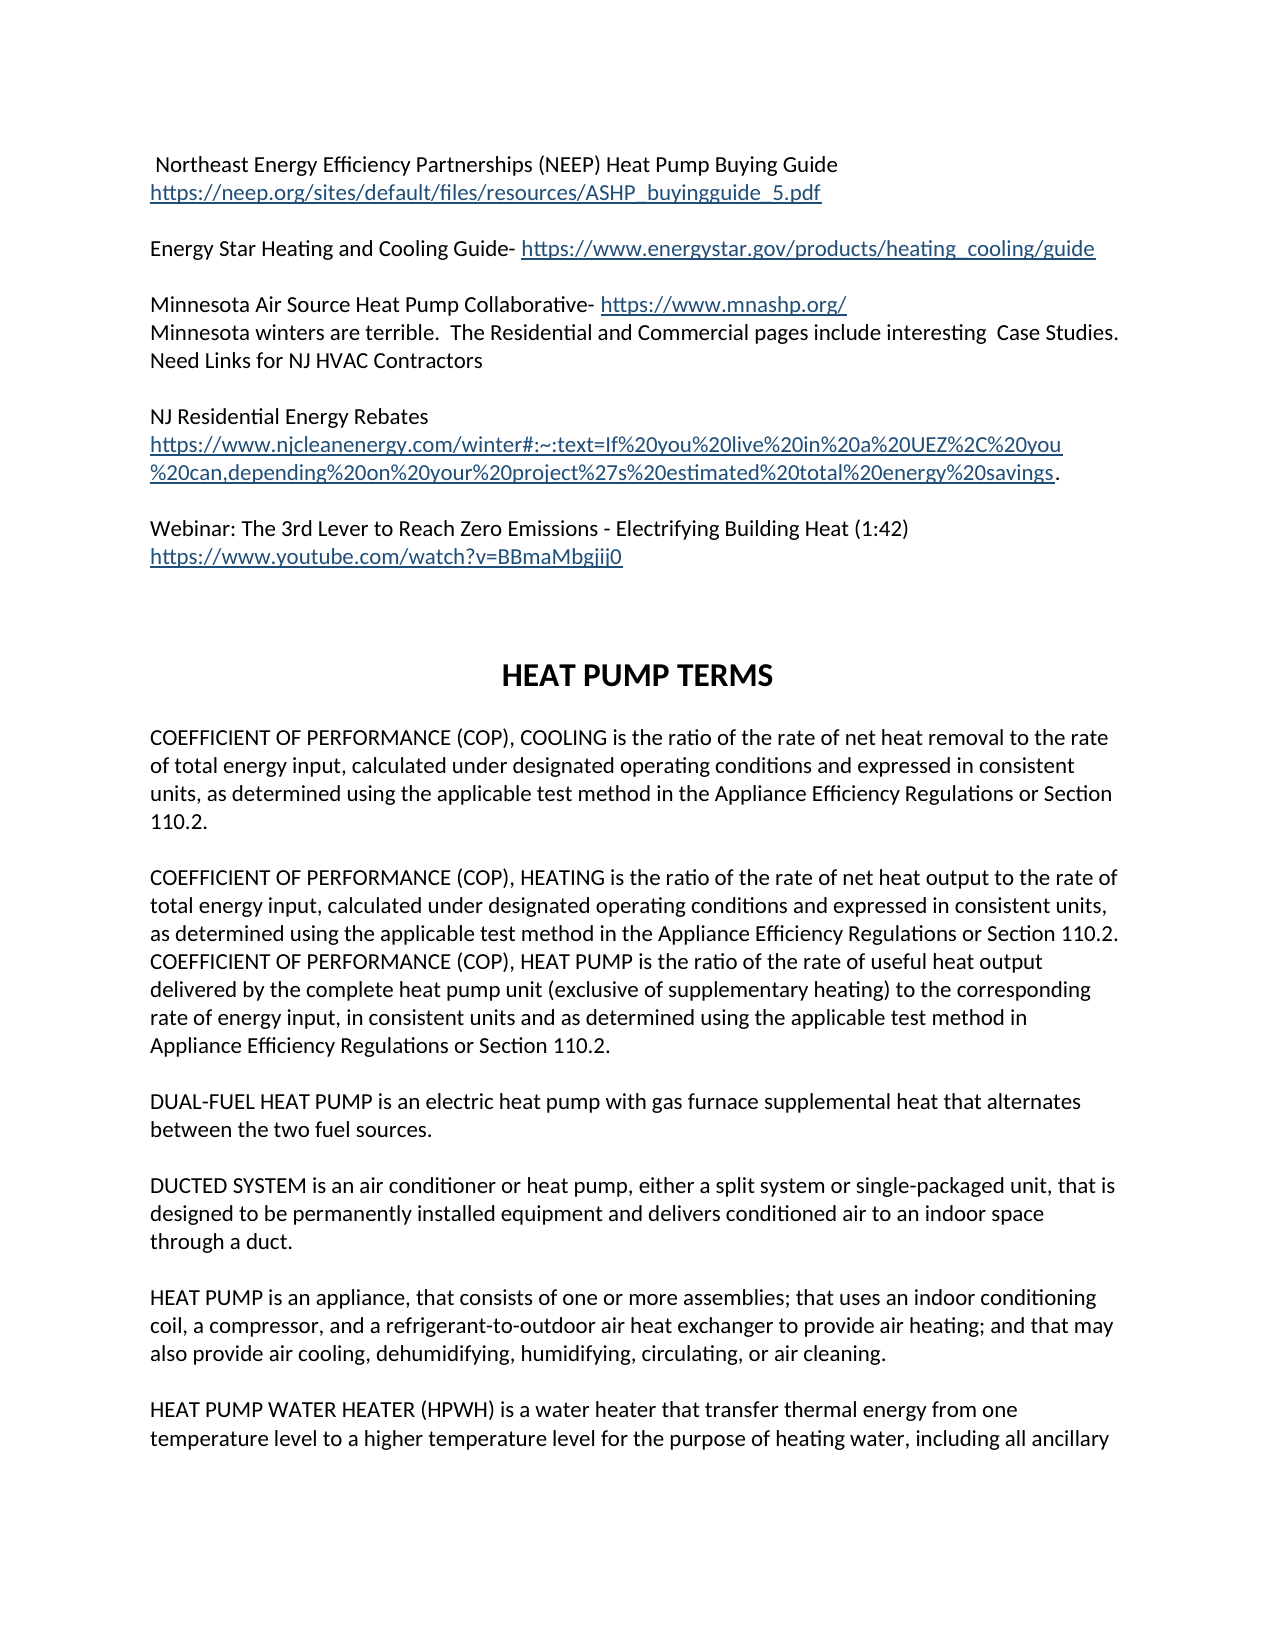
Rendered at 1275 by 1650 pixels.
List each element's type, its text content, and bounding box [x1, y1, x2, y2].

text HEAT PUMP TERMS [150, 654, 1125, 695]
text DUAL-FUEL HEAT PUMP is an electric heat pump with gas furnace supplemental heat that alternates between the two fuel sources. [150, 1087, 1125, 1143]
text HEAT PUMP is an appliance, that consists of one or more assemblies; that uses an indoor conditioning coil, a compressor, and a refrigerant-to-outdoor air heat exchanger to provide air heating; and that may also provide air cooling, dehumidifying, humidifying, circulating, or air cleaning. [150, 1283, 1125, 1368]
text COEFFICIENT OF PERFORMANCE (COP), COOLING is the ratio of the rate of net heat removal to the rate of total energy input, calculated under designated operating conditions and expressed in consistent units, as determined using the applicable test method in the Appliance Efficiency Regulations or Section 110.2. [150, 723, 1125, 835]
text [150, 1396, 1125, 1452]
text COEFFICIENT OF PERFORMANCE (COP), HEATING is the ratio of the rate of net heat output to the rate of total energy input, calculated under designated operating conditions and expressed in consistent units, as determined using the applicable test method in the Appliance Efficiency Regulations or Section 110.2. [150, 863, 1125, 947]
text Energy Star Heating and Cooling Guide- https://www.energystar.gov/products/heating_cooling/guide [150, 234, 1125, 262]
text Northeast Energy Efficiency Partnerships (NEEP) Heat Pump Buying Guide https://neep.org/sites/default/files/resources/ASHP_buyingguide_5.pdf [150, 150, 1125, 206]
text Minnesota Air Source Heat Pump Collaborative- https://www.mnashp.org/ [150, 290, 1125, 318]
text NJ Residential Energy Rebates [150, 402, 1125, 430]
text Webinar: The 3rd Lever to Reach Zero Emissions - Electrifying Building Heat (1:42) https://www.youtube.com/watch?v=BBmaMbgjij0 [150, 514, 1125, 598]
text COEFFICIENT OF PERFORMANCE (COP), HEAT PUMP is the ratio of the rate of useful heat output delivered by the complete heat pump unit (exclusive of supplementary heating) to the corresponding rate of energy input, in consistent units and as determined using the applicable test method in Appliance Efficiency Regulations or Section 110.2. [150, 947, 1125, 1059]
text Minnesota winters are terrible. The Residential and Commercial pages include interesting Case Studies. [150, 318, 1125, 346]
text DUCTED SYSTEM is an air conditioner or heat pump, either a split system or single-packaged unit, that is designed to be permanently installed equipment and delivers conditioned air to an indoor space through a duct. [150, 1171, 1125, 1256]
text Need Links for NJ HVAC Contractors [150, 346, 1125, 374]
text https://www.njcleanenergy.com/winter#:~:text=If%20you%20live%20in%20a%20UEZ%2C%20you%20can,depending%20on%20your%20project%27s%20estimated%20total%20energy%20savings. [150, 430, 1125, 486]
